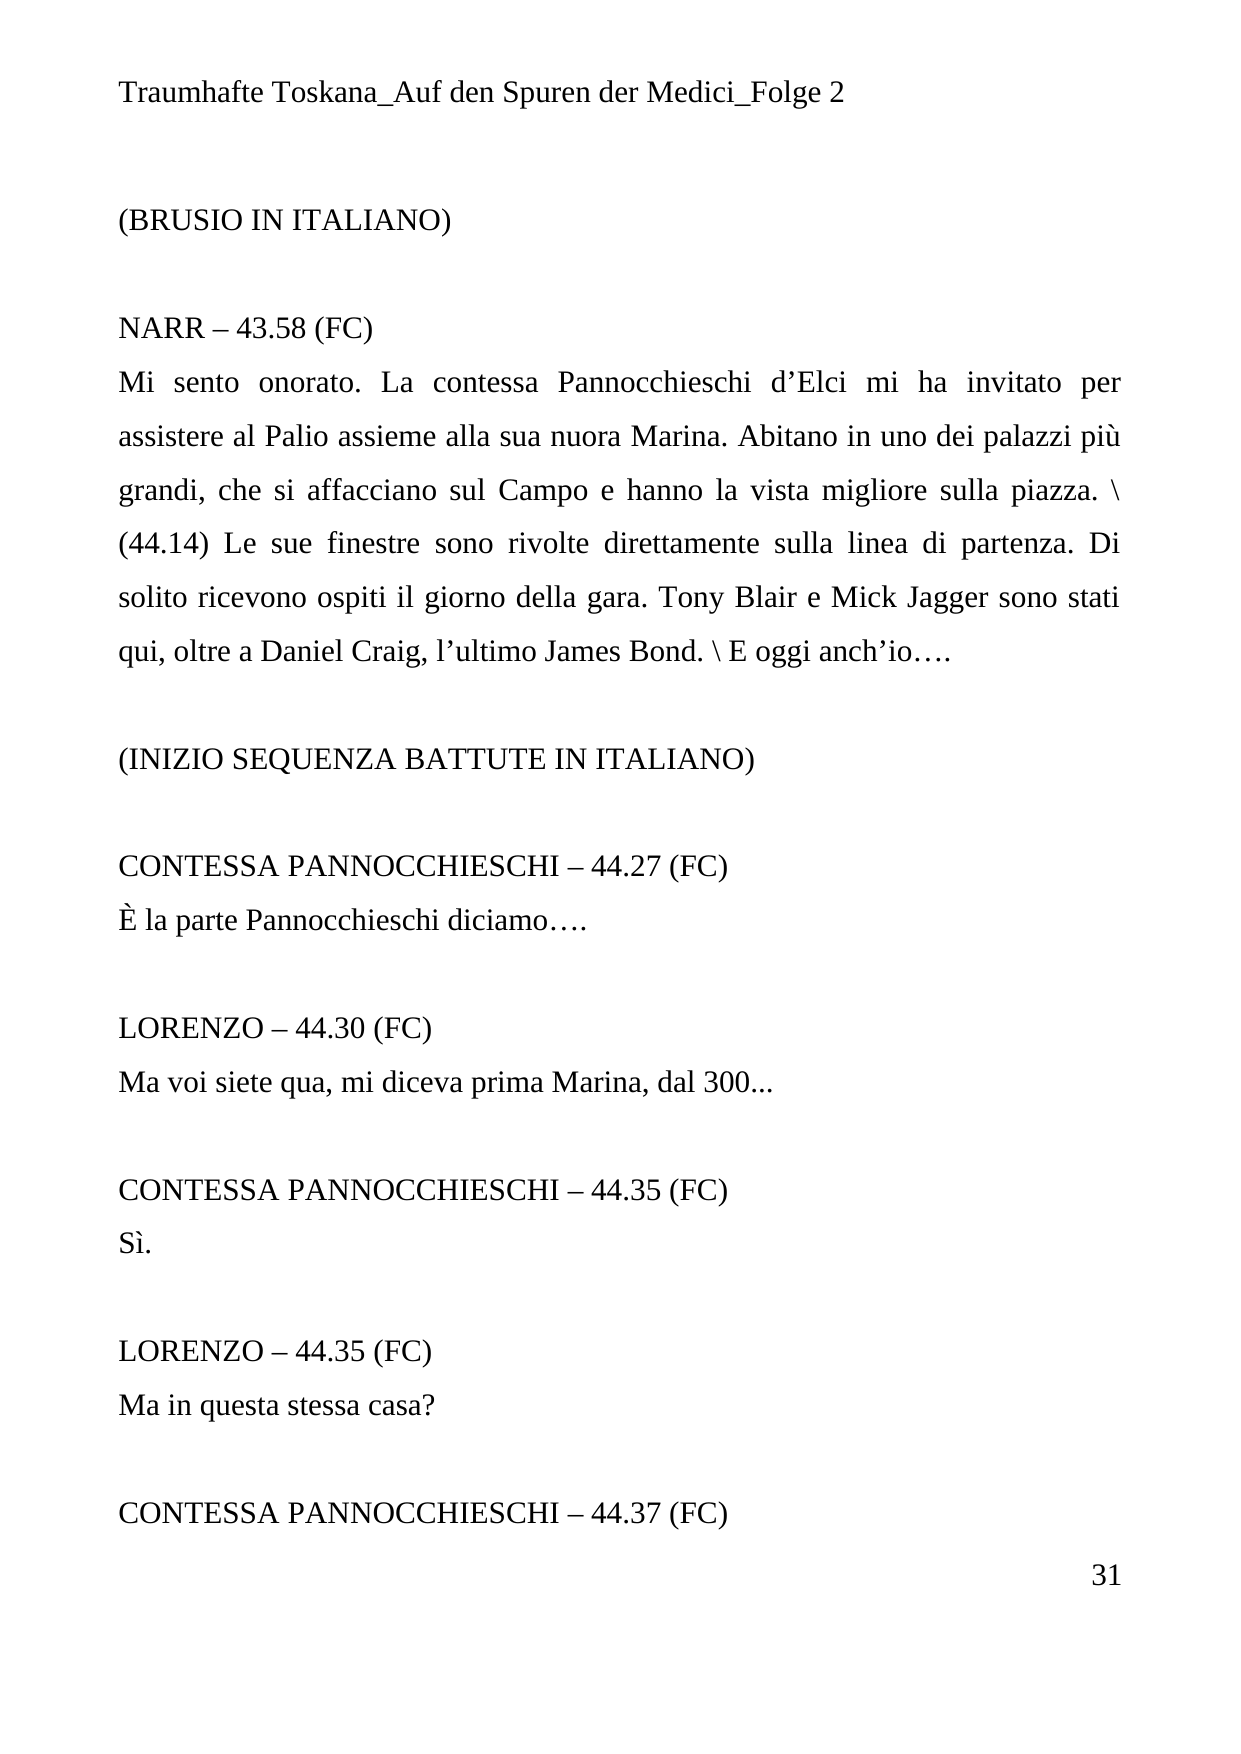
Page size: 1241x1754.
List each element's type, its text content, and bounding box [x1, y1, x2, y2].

text Sì. [118, 1225, 1122, 1261]
text CONTESSA PANNOCCHIESCHI – 44.37 (FC) [118, 1494, 1122, 1530]
text LORENZO – 44.30 (FC) [118, 1009, 1122, 1045]
text Ma in questa stessa casa? [118, 1386, 1122, 1422]
text Ma voi siete qua, mi diceva prima Marina, dal 300... [118, 1063, 1122, 1099]
text È la parte Pannocchieschi diciamo…. [118, 902, 1122, 937]
text (BRUSIO IN ITALIANO) [118, 201, 1122, 237]
text CONTESSA PANNOCCHIESCHI – 44.27 (FC) [118, 848, 1122, 884]
text Mi sento onorato. La contessa Pannocchieschi d’Elci mi ha invitato per assistere al Palio assieme alla sua nuora Marina. Abitano in uno dei palazzi più grandi, che si affacciano sul Campo e hanno la vista migliore sulla piazza. \ (44.14) Le sue finestre sono rivolte direttamente sulla linea di partenza. Di solito ricevono ospiti il giorno della gara. Tony Blair e Mick Jagger sono stati qui, oltre a Daniel Craig, l’ultimo James Bond. \ E oggi anch’io…. [118, 363, 1122, 668]
text LORENZO – 44.35 (FC) [118, 1332, 1122, 1368]
text CONTESSA PANNOCCHIESCHI – 44.35 (FC) [118, 1171, 1122, 1207]
text NARR – 43.58 (FC) [118, 309, 1122, 345]
text (INIZIO SEQUENZA BATTUTE IN ITALIANO) [118, 740, 1122, 776]
